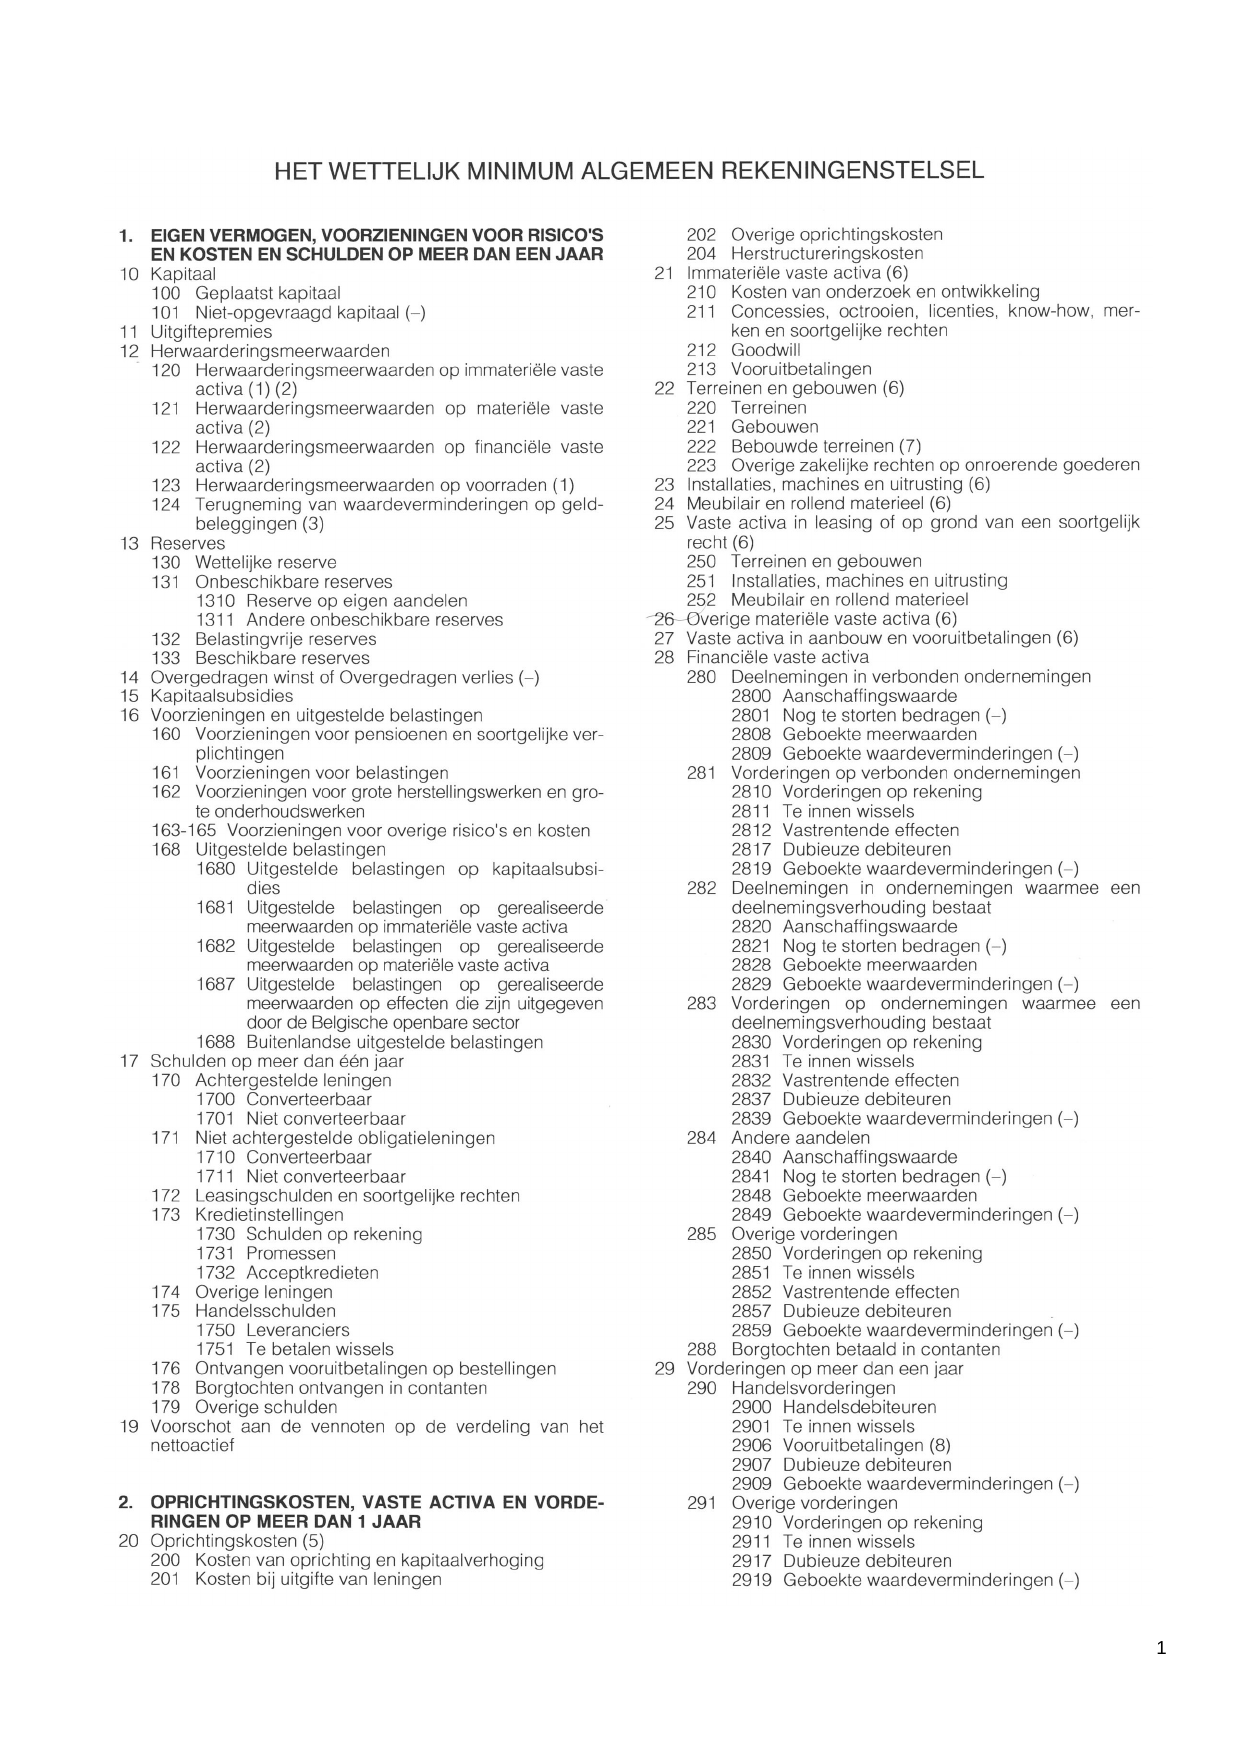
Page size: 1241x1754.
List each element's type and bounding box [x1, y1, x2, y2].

picture [103, 147, 1154, 1606]
